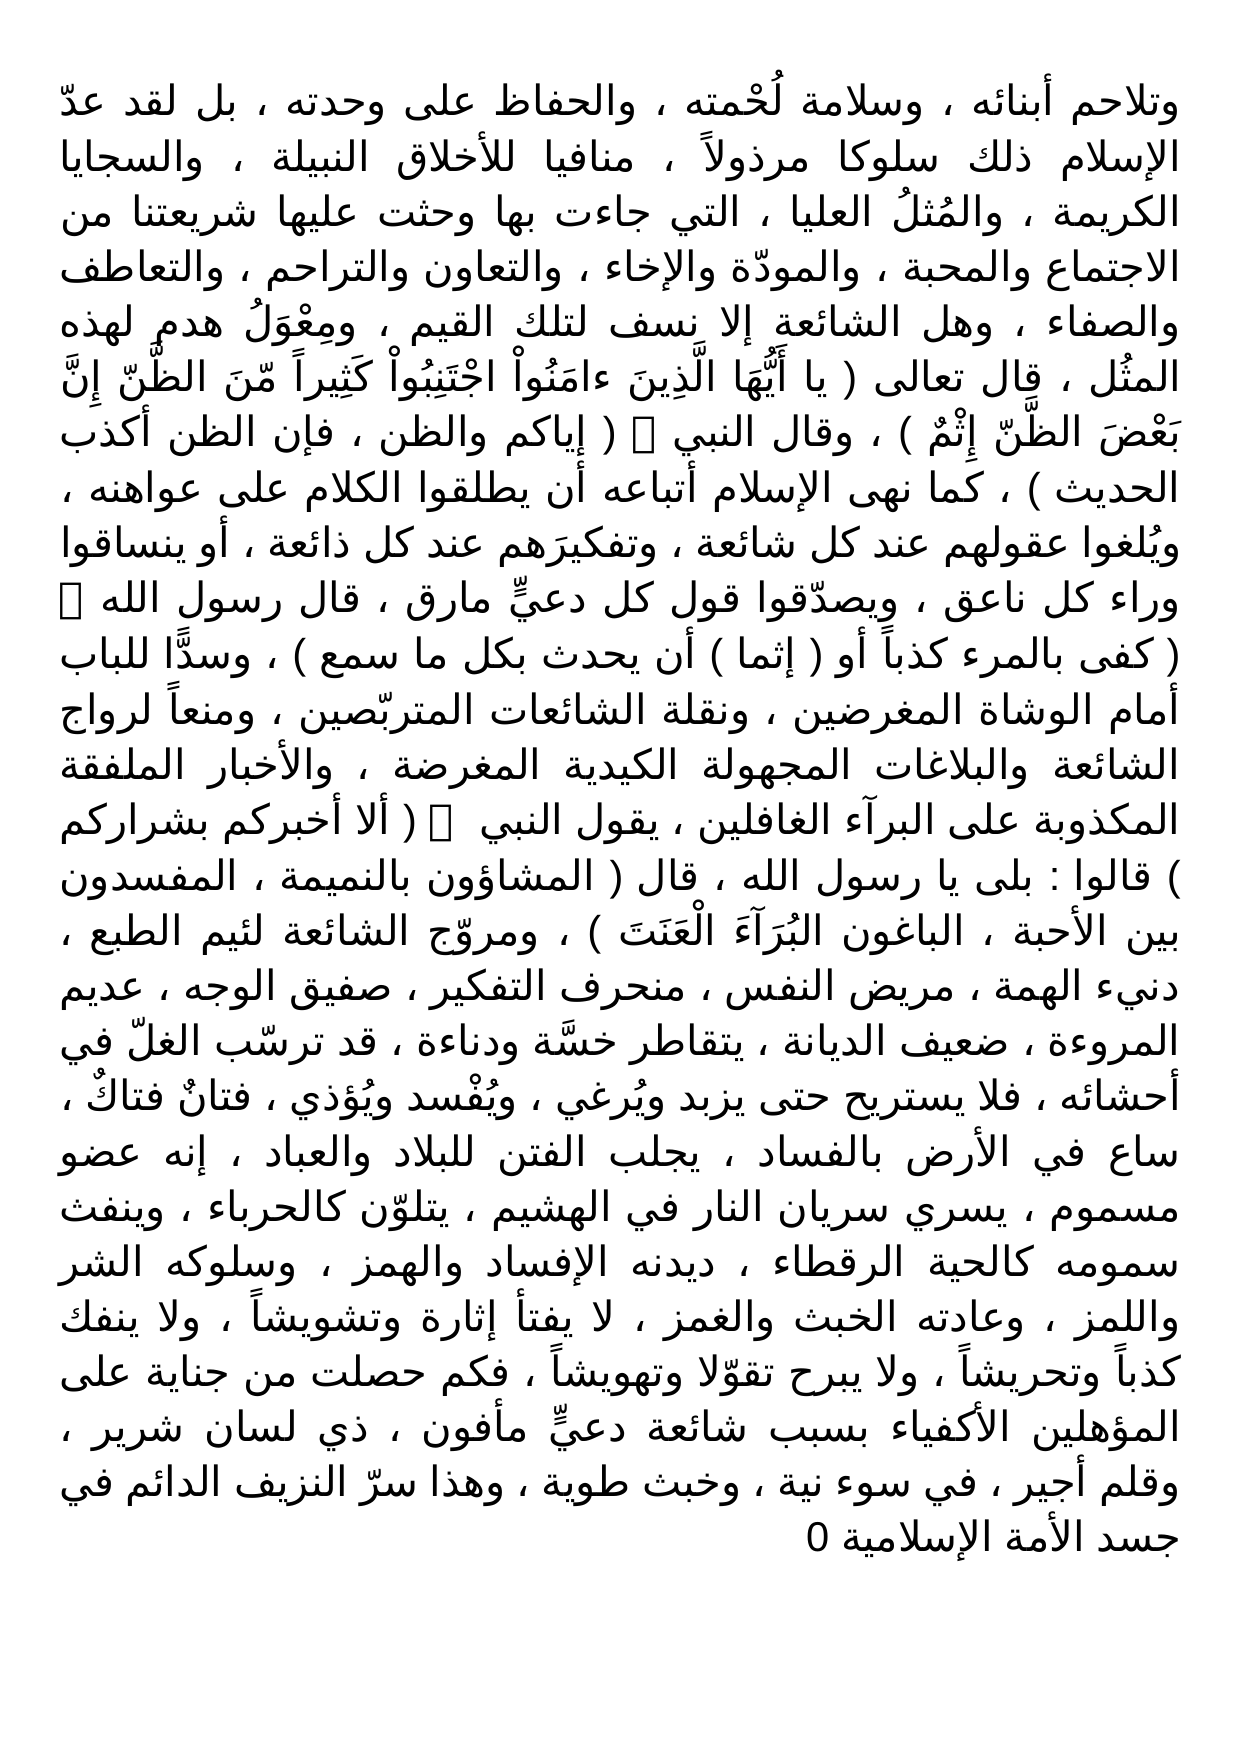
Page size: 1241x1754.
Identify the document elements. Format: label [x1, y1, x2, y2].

text [59, 77, 1181, 1561]
